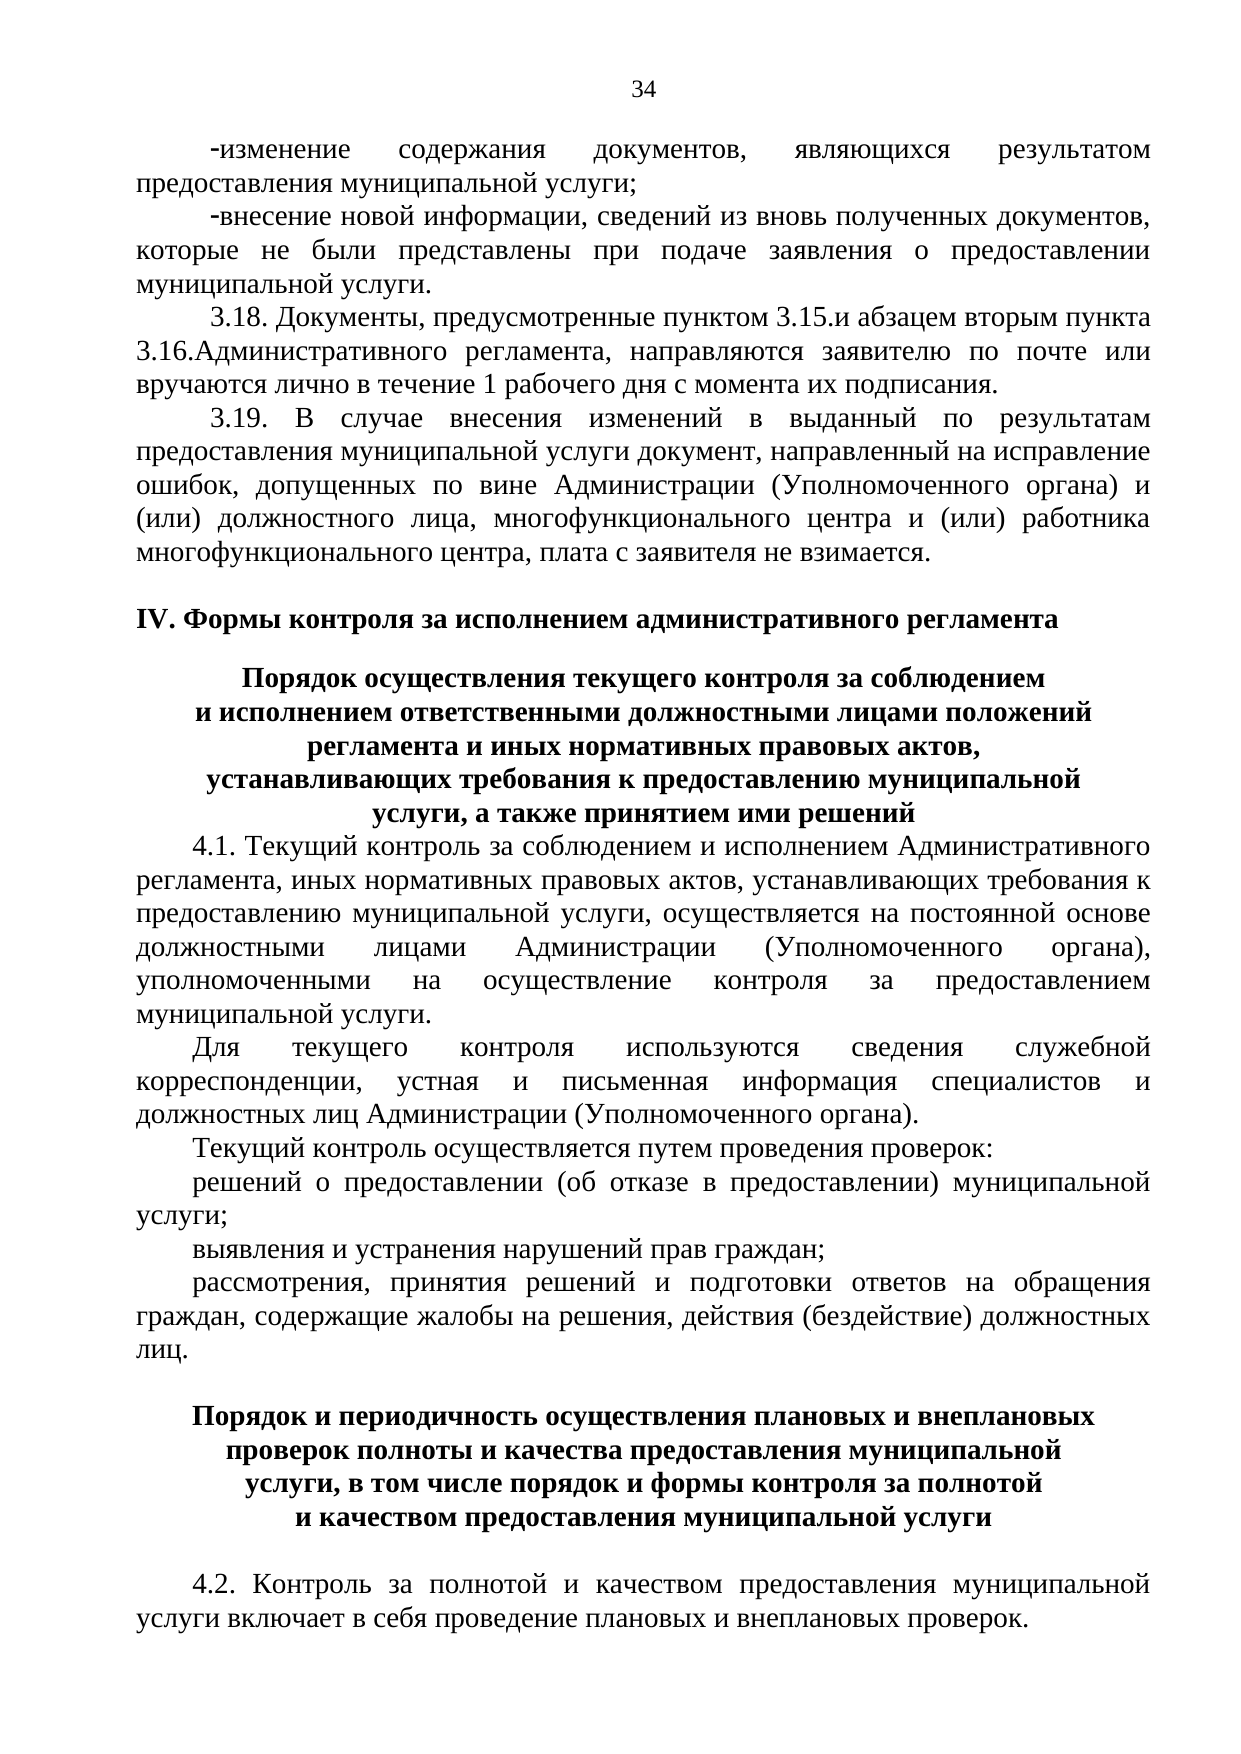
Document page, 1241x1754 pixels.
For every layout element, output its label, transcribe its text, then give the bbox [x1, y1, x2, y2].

text 4.1. Текущий контроль за соблюдением и исполнением Административного регламента, иных нормативных правовых актов, устанавливающих требования к предоставлению муниципальной услуги, осуществляется на постоянной основе должностными лицами Администрации (Уполномоченного органа), уполномоченными на осуществление контроля за предоставлением муниципальной услуги. [136, 828, 1152, 1029]
text проверок полноты и качества предоставления муниципальной [136, 1432, 1152, 1466]
text и качеством предоставления муниципальной услуги [136, 1499, 1152, 1533]
text услуги, в том числе порядок и формы контроля за полнотой [136, 1466, 1152, 1499]
text рассмотрения, принятия решений и подготовки ответов на обращения граждан, содержащие жалобы на решения, действия (бездействие) должностных лиц. [136, 1264, 1152, 1365]
text Текущий контроль осуществляется путем проведения проверок: [136, 1130, 1152, 1164]
text IV. Формы контроля за исполнением административного регламента [136, 601, 1152, 635]
text внесение новой информации, сведений из вновь полученных документов, которые не были представлены при подаче заявления о предоставлении муниципальной услуги. [136, 198, 1152, 299]
text решений о предоставлении (об отказе в предоставлении) муниципальной услуги; [136, 1164, 1152, 1231]
text 4.2. Контроль за полнотой и качеством предоставления муниципальной услуги включает в себя проведение плановых и внеплановых проверок. [136, 1566, 1152, 1633]
text выявления и устранения нарушений прав граждан; [136, 1231, 1152, 1264]
text Порядок осуществления текущего контроля за соблюдением [136, 661, 1152, 694]
text Порядок и периодичность осуществления плановых и внеплановых [136, 1398, 1152, 1432]
text 3.18. Документы, предусмотренные пунктом 3.15.и абзацем вторым пункта 3.16.Административного регламента, направляются заявителю по почте или вручаются лично в течение 1 рабочего дня с момента их подписания. [136, 299, 1152, 400]
text услуги, а также принятием ими решений [136, 795, 1152, 828]
text 3.19. В случае внесения изменений в выданный по результатам предоставления муниципальной услуги документ, направленный на исправление ошибок, допущенных по вине Администрации (Уполномоченного органа) и (или) должностного лица, многофункционального центра и (или) работника многофункционального центра, плата с заявителя не взимается. [136, 400, 1152, 568]
text Для текущего контроля используются сведения служебной корреспонденции, устная и письменная информация специалистов и должностных лиц Администрации (Уполномоченного органа). [136, 1029, 1152, 1130]
text регламента и иных нормативных правовых актов, [136, 728, 1152, 761]
text устанавливающих требования к предоставлению муниципальной [136, 761, 1152, 795]
text и исполнением ответственными должностными лицами положений [136, 694, 1152, 728]
text изменение содержания документов, являющихся результатом предоставления муниципальной услуги; [136, 131, 1152, 198]
